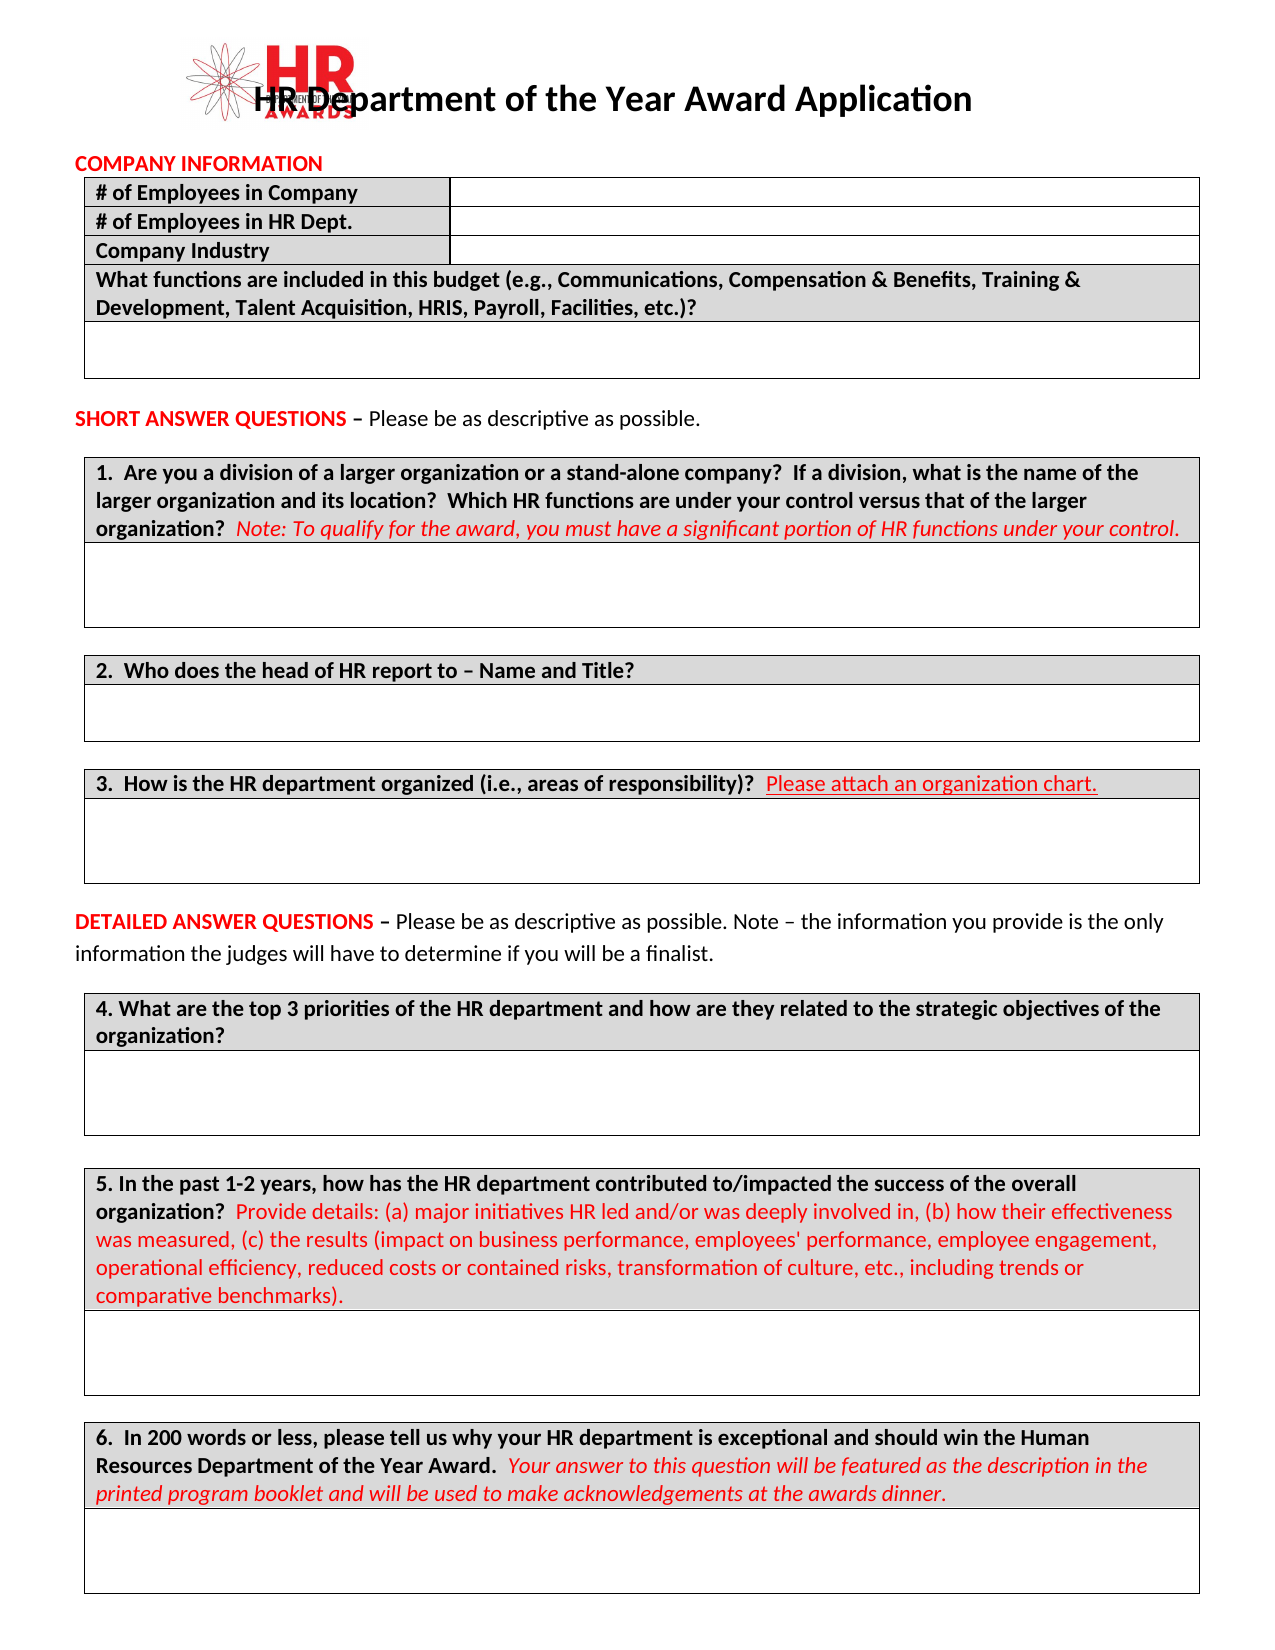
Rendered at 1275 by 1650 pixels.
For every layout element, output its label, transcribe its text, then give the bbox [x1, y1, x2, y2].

table_cell [85, 799, 1199, 883]
table_cell [85, 1509, 1199, 1592]
table_cell [85, 1051, 1199, 1135]
table_cell [85, 685, 1199, 741]
text COMPANY INFORMATION [75, 149, 1200, 177]
text SHORT ANSWER QUESTIONS – Please be as descriptive as possible. [75, 379, 1200, 432]
table_header 5. In the past 1-2 years, how has the HR department contributed to/impacted the success of the overall organization? Provide details: (a) major initiatives HR led and/or was deeply involved in, (b) how their effectiveness was measured, (c) the results (impact on business performance, employees' performance, employee engagement, operational efficiency, reduced costs or contained risks, transformation of culture, etc., including trends or comparative benchmarks). [85, 1169, 1199, 1309]
table_header 2. Who does the head of HR report to – Name and Title? [85, 656, 1199, 684]
table_cell [451, 236, 1199, 264]
table_cell [85, 543, 1199, 627]
table_cell Company Industry [85, 236, 449, 264]
table_header 6. In 200 words or less, please tell us why your HR department is exceptional and should win the Human Resources Department of the Year Award. Your answer to this question will be featured as the description in the printed program booklet and will be used to make acknowledgements at the awards dinner. [85, 1423, 1199, 1507]
table_cell [85, 1311, 1199, 1394]
table_header 3. How is the HR department organized (i.e., areas of responsibility)? Please attach an organization chart. [85, 770, 1199, 798]
table_header 1. Are you a division of a larger organization or a stand-alone company? If a division, what is the name of the larger organization and its location? Which HR functions are under your control versus that of the larger organization? Note: To qualify for the award, you must have a significant portion of HR functions under your control. [85, 458, 1199, 542]
table_cell [451, 207, 1199, 235]
text DETAILED ANSWER QUESTIONS – Please be as descriptive as possible. Note – the information you provide is the only information the judges will have to determine if you will be a finalist. [75, 907, 1200, 968]
table_cell # of Employees in HR Dept. [85, 207, 449, 235]
picture [179, 37, 369, 130]
table_header 4. What are the top 3 priorities of the HR department and how are they related to the strategic objectives of the organization? [85, 994, 1199, 1050]
table_header [451, 178, 1199, 206]
table_cell [85, 322, 1199, 378]
table_cell What functions are included in this budget (e.g., Communications, Compensation & Benefits, Training & Development, Talent Acquisition, HRIS, Payroll, Facilities, etc.)? [85, 265, 1199, 321]
table_header # of Employees in Company [85, 178, 449, 206]
